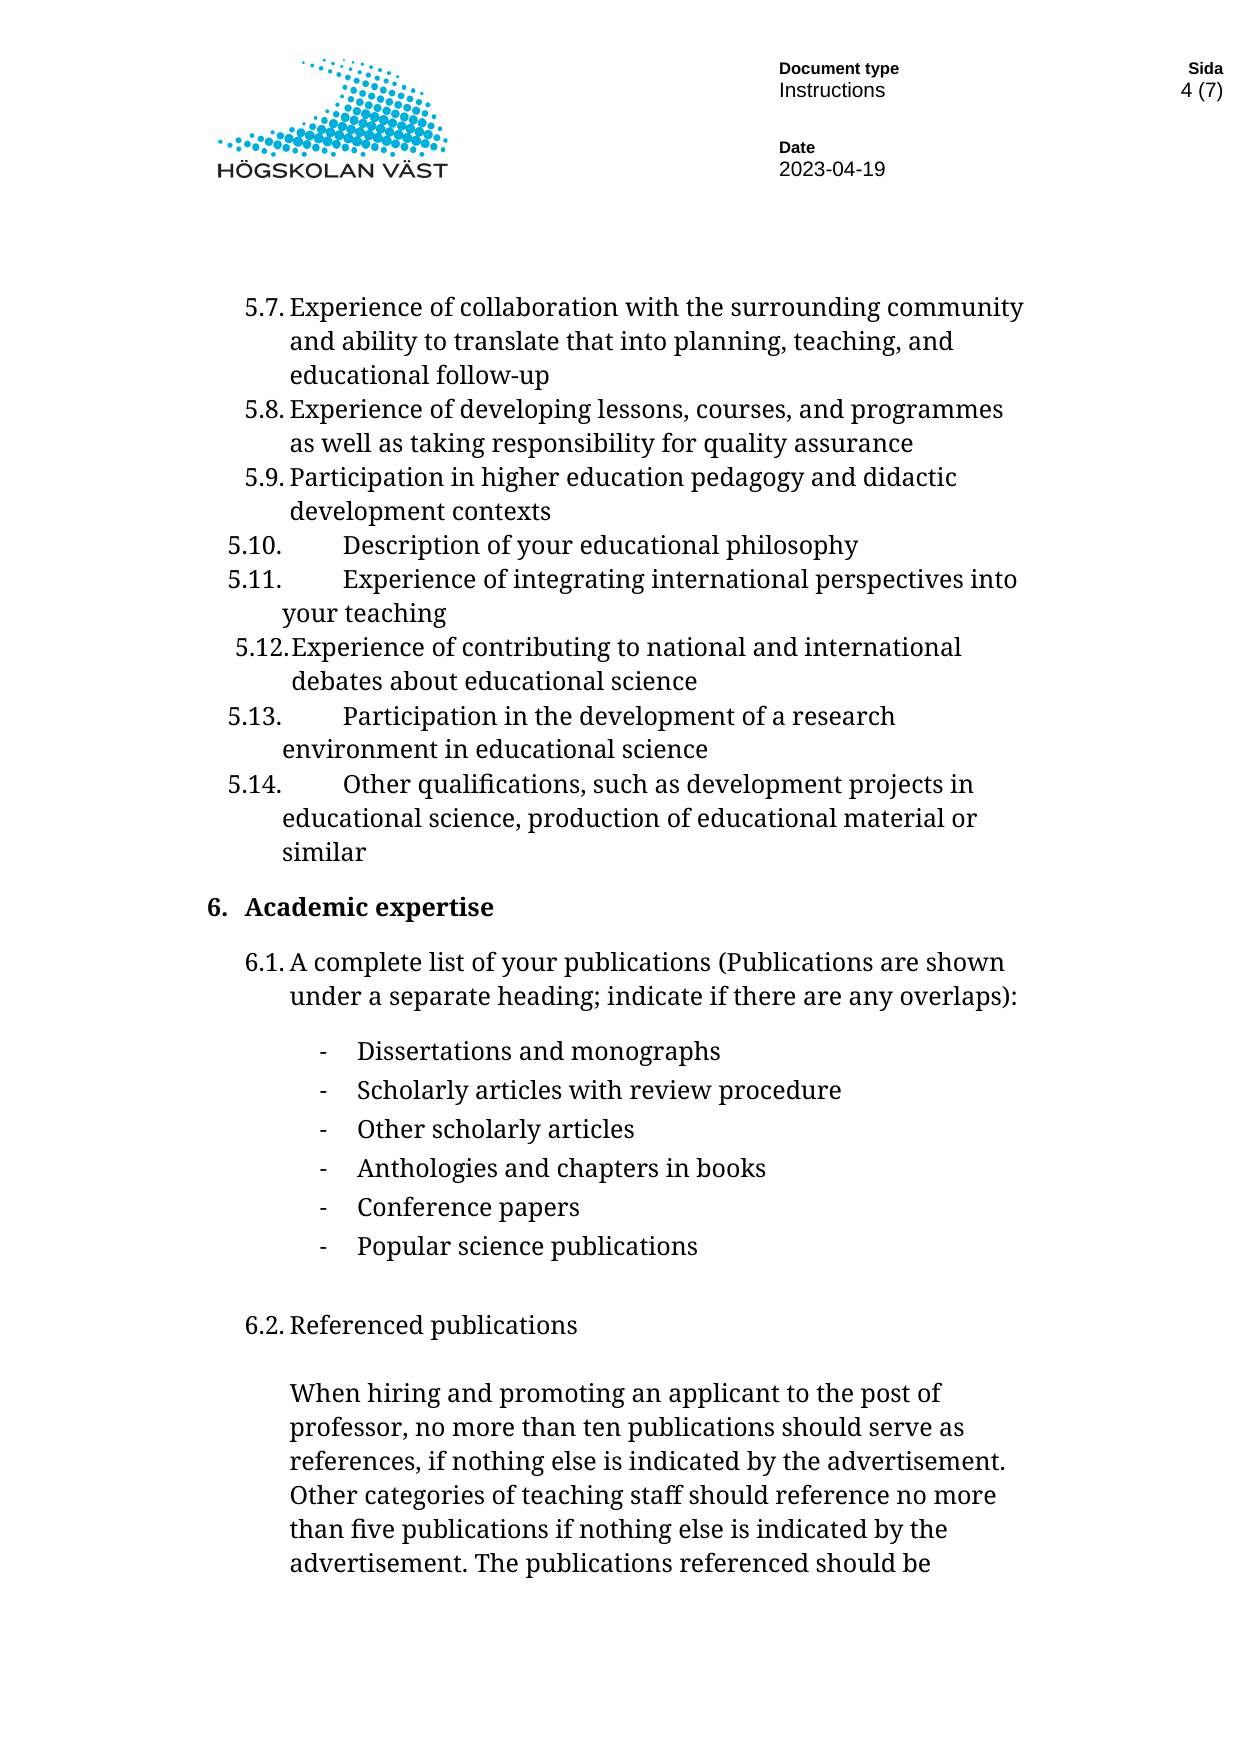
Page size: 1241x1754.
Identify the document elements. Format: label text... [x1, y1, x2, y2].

text Experience of developing lessons, courses, and programmes as well as taking responsibility for quality assurance [244, 392, 1033, 460]
text Other qualifications, such as development projects in educational science, production of educational material or similar [227, 766, 1033, 868]
list Other scholarly articles [319, 1111, 1033, 1146]
text A complete list of your publications (Publications are shown under a separate heading; indicate if there are any overlaps): [244, 944, 1033, 1012]
text Experience of contributing to national and international debates about educational science [235, 630, 1033, 698]
list Anthologies and chapters in books [319, 1151, 1033, 1185]
text Experience of collaboration with the surrounding community and ability to translate that into planning, teaching, and educational follow-up [244, 289, 1033, 392]
list Popular science publications [319, 1229, 1033, 1263]
list Conference papers [319, 1190, 1033, 1224]
text Academic expertise [207, 889, 1033, 923]
text Experience of integrating international perspectives into your teaching [227, 562, 1033, 630]
text Referenced publications [244, 1307, 1033, 1341]
text Participation in the development of a research environment in educational science [227, 698, 1033, 766]
list Scholarly articles with review procedure [319, 1072, 1033, 1106]
picture [218, 59, 448, 178]
text Participation in higher education pedagogy and didactic development contexts [244, 460, 1033, 528]
text Description of your educational philosophy [227, 528, 1033, 562]
list Dissertations and monographs [319, 1033, 1033, 1067]
